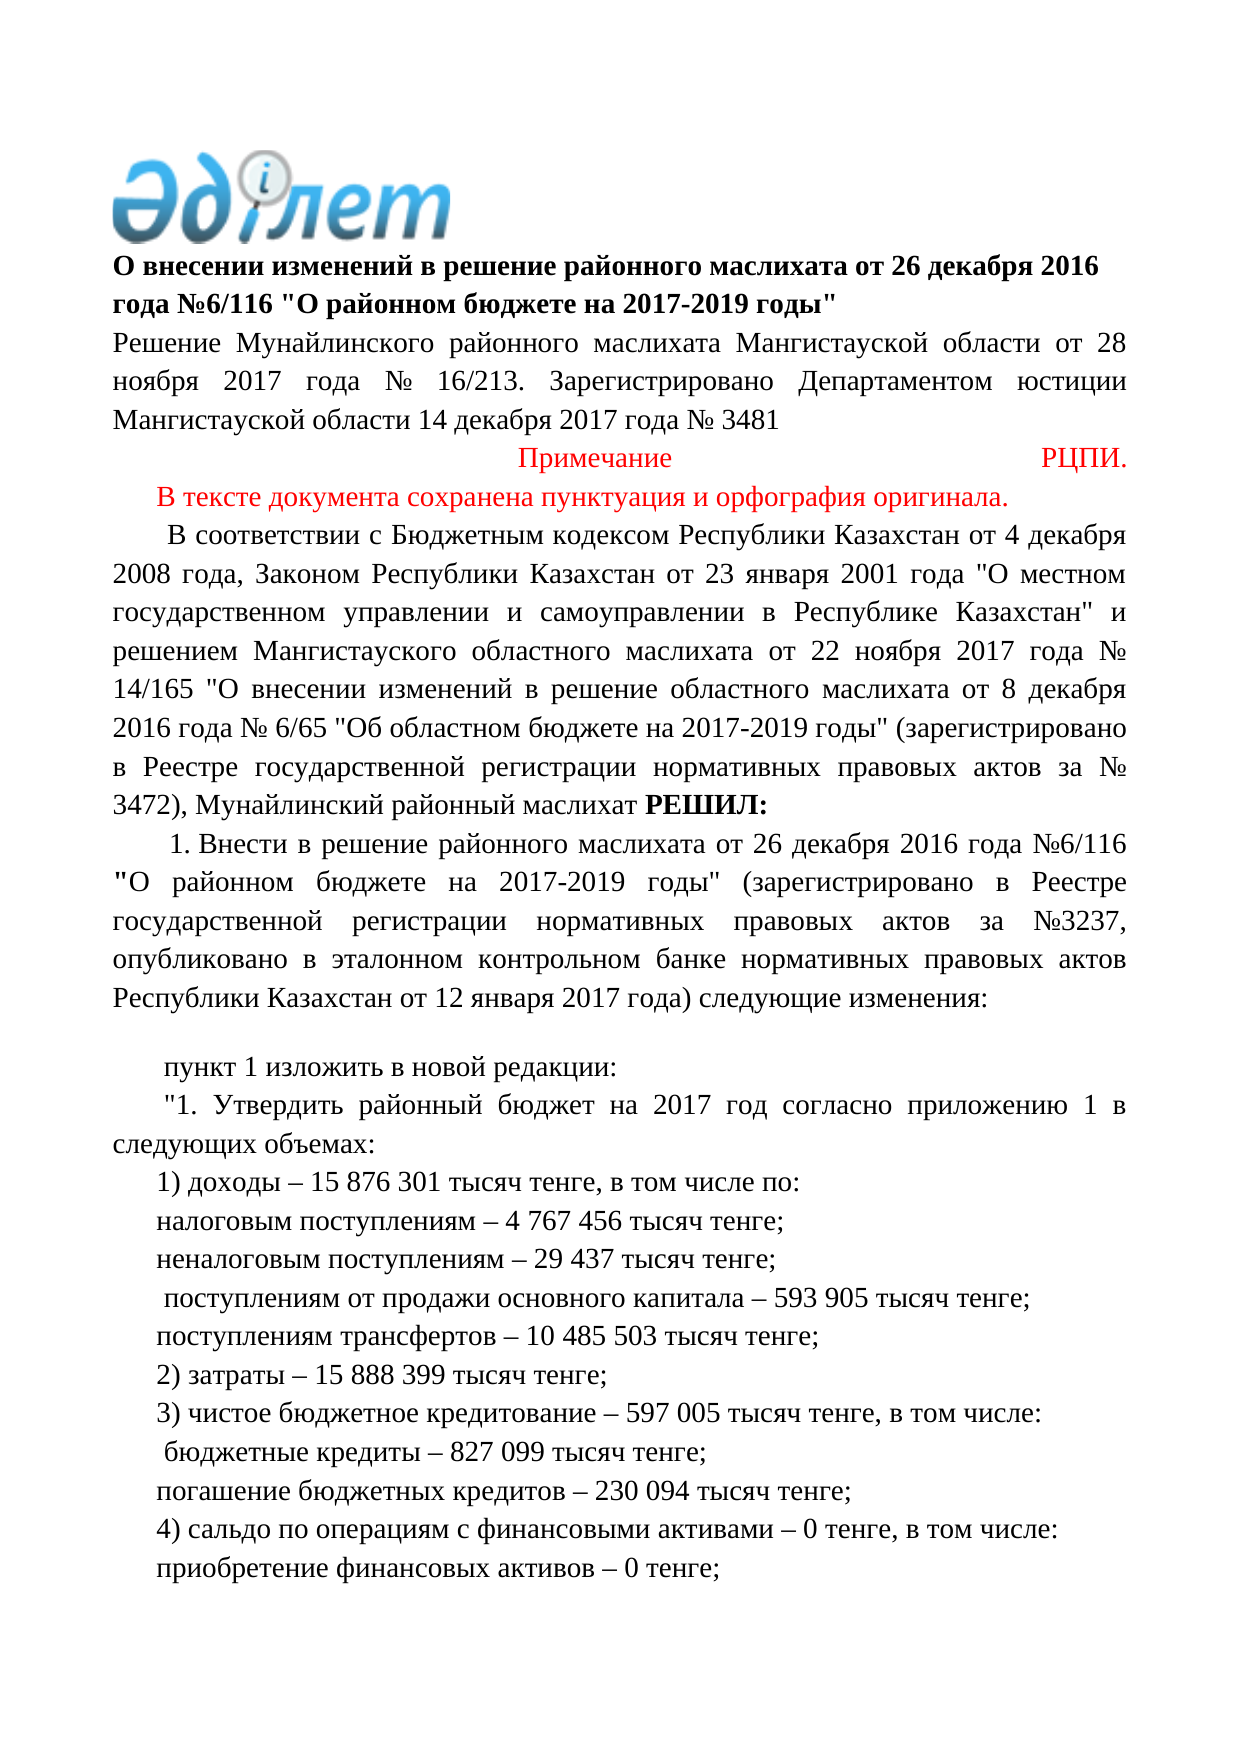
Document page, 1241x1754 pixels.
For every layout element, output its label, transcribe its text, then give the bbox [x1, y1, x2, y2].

text пункт 1 изложить в новой редакции: [112, 1049, 1128, 1082]
text 1) доходы – 15 876 301 тысяч тенге, в том числе по: [112, 1164, 1128, 1198]
text приобретение финансовых активов – 0 тенге; [112, 1550, 1128, 1583]
text неналоговым поступлениям – 29 437 тысяч тенге; [112, 1241, 1128, 1275]
text Решение Мунайлинского районного маслихата Мангистауской области от 28 ноября 2017 года № 16/213. Зарегистрировано Департаментом юстиции Мангистауской области 14 декабря 2017 года № 3481 [112, 325, 1128, 435]
text бюджетные кредиты – 827 099 тысяч тенге; [112, 1434, 1128, 1468]
text В соответствии с Бюджетным кодексом Республики Казахстан от 4 декабря 2008 года, Законом Республики Казахстан от 23 января 2001 года "О местном государственном управлении и самоуправлении в Республике Казахстан" и решением Мангистауского областного маслихата от 22 ноября 2017 года № 14/165 "О внесении изменений в решение областного маслихата от 8 декабря 2016 года № 6/65 "Об областном бюджете на 2017-2019 годы" (зарегистрировано в Реестре государственной регистрации нормативных правовых актов за № 3472), Мунайлинский районный маслихат РЕШИЛ: [112, 517, 1128, 821]
text 1. Внести в решение районного маслихата от 26 декабря 2016 года №6/116 "О районном бюджете на 2017-2019 годы" (зарегистрировано в Реестре государственной регистрации нормативных правовых актов за №3237, опубликовано в эталонном контрольном банке нормативных правовых актов Республики Казахстан от 12 января 2017 года) следующие изменения: [112, 826, 1128, 1013]
text "1. Утвердить районный бюджет на 2017 год согласно приложению 1 в следующих объемах: [112, 1087, 1128, 1159]
text поступлениям от продажи основного капитала – 593 905 тысяч тенге; [112, 1280, 1128, 1313]
text поступлениям трансфертов – 10 485 503 тысяч тенге; [112, 1318, 1128, 1352]
text 4) сальдо по операциям с финансовыми активами – 0 тенге, в том числе: [112, 1511, 1128, 1545]
text 3) чистое бюджетное кредитование – 597 005 тысяч тенге, в том числе: [112, 1396, 1128, 1429]
picture [112, 150, 451, 244]
text налоговым поступлениям – 4 767 456 тысяч тенге; [112, 1203, 1128, 1236]
text 2) затраты – 15 888 399 тысяч тенге; [112, 1357, 1128, 1391]
text О внесении изменений в решение районного маслихата от 26 декабря 2016 года №6/116 "О районном бюджете на 2017-2019 годы" [112, 248, 1128, 320]
text погашение бюджетных кредитов – 230 094 тысяч тенге; [112, 1473, 1128, 1506]
text Примечание РЦПИ. В тексте документа сохранена пунктуация и орфография оригинала. [112, 440, 1128, 512]
